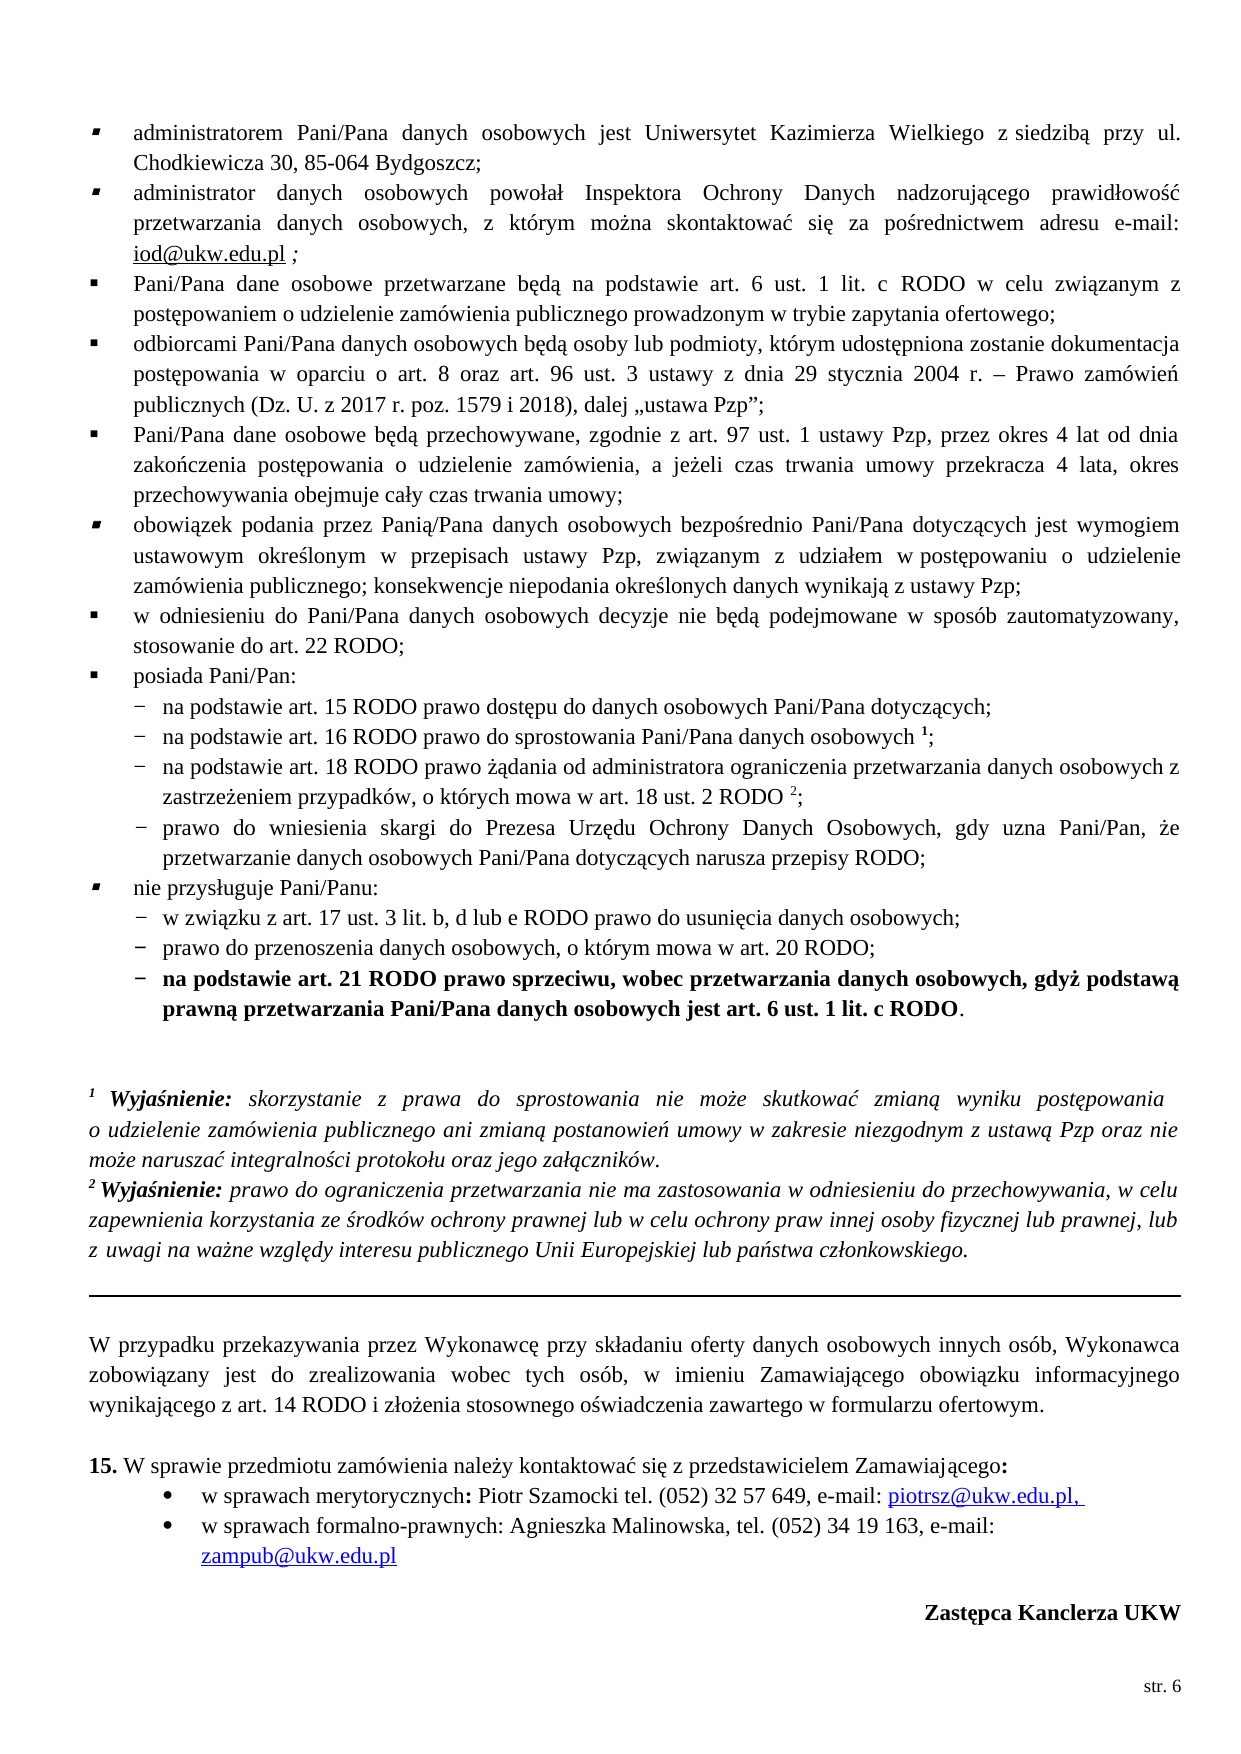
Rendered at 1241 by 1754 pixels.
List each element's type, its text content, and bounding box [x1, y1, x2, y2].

list na podstawie art. 18 RODO prawo żądania od administratora ograniczenia przetwarzania danych osobowych z zastrzeżeniem przypadków, o których mowa w art. 18 ust. 2 RODO 2; [133, 753, 1181, 810]
list prawo do wniesienia skargi do Prezesa Urzędu Ochrony Danych Osobowych, gdy uzna Pani/Pan, że przetwarzanie danych osobowych Pani/Pana dotyczących narusza przepisy RODO; [133, 814, 1181, 870]
list odbiorcami Pani/Pana danych osobowych będą osoby lub podmioty, którym udostępniona zostanie dokumentacja postępowania w oparciu o art. 8 oraz art. 96 ust. 3 ustawy z dnia 29 stycznia 2004 r. – Prawo zamówień publicznych (Dz. U. z 2017 r. poz. 1579 i 2018), dalej „ustawa Pzp”; [89, 330, 1181, 417]
list nie przysługuje Pani/Panu: [89, 874, 1181, 900]
text 15. W sprawie przedmiotu zamówienia należy kontaktować się z przedstawicielem Zamawiającego: [89, 1452, 1181, 1478]
text 2 Wyjaśnienie: prawo do ograniczenia przetwarzania nie ma zastosowania w odniesieniu do przechowywania, w celu zapewnienia korzystania ze środków ochrony prawnej lub w celu ochrony praw innej osoby fizycznej lub prawnej, lub z uwagi na ważne względy interesu publicznego Unii Europejskiej lub państwa członkowskiego. [89, 1176, 1181, 1263]
list Pani/Pana dane osobowe przetwarzane będą na podstawie art. 6 ust. 1 lit. c RODO w celu związanym z postępowaniem o udzielenie zamówienia publicznego prowadzonym w trybie zapytania ofertowego; [89, 270, 1181, 326]
list prawo do przenoszenia danych osobowych, o którym mowa w art. 20 RODO; [133, 934, 1181, 961]
list administrator danych osobowych powołał Inspektora Ochrony Danych nadzorującego prawidłowość przetwarzania danych osobowych, z którym można skontaktować się za pośrednictwem adresu e-mail: iod@ukw.edu.pl ; [89, 179, 1181, 266]
list w odniesieniu do Pani/Pana danych osobowych decyzje nie będą podejmowane w sposób zautomatyzowany, stosowanie do art. 22 RODO; [89, 602, 1181, 659]
list w sprawach formalno-prawnych: Agnieszka Malinowska, tel. (052) 34 19 163, e-mail: zampub@ukw.edu.pl [164, 1512, 1181, 1569]
list posiada Pani/Pan: [89, 663, 1181, 689]
text 1 Wyjaśnienie: skorzystanie z prawa do sprostowania nie może skutkować zmianą wyniku postępowania o udzielenie zamówienia publicznego ani zmianą postanowień umowy w zakresie niezgodnym z ustawą Pzp oraz nie może naruszać integralności protokołu oraz jego załączników. [89, 1086, 1181, 1172]
list w związku z art. 17 ust. 3 lit. b, d lub e RODO prawo do usunięcia danych osobowych; [133, 904, 1181, 931]
list na podstawie art. 15 RODO prawo dostępu do danych osobowych Pani/Pana dotyczących; [133, 693, 1181, 719]
list na podstawie art. 16 RODO prawo do sprostowania Pani/Pana danych osobowych 1; [133, 723, 1181, 749]
list administratorem Pani/Pana danych osobowych jest Uniwersytet Kazimierza Wielkiego z siedzibą przy ul. Chodkiewicza 30, 85-064 Bydgoszcz; [89, 119, 1181, 175]
list Pani/Pana dane osobowe będą przechowywane, zgodnie z art. 97 ust. 1 ustawy Pzp, przez okres 4 lat od dnia zakończenia postępowania o udzielenie zamówienia, a jeżeli czas trwania umowy przekracza 4 lata, okres przechowywania obejmuje cały czas trwania umowy; [89, 421, 1181, 508]
text W przypadku przekazywania przez Wykonawcę przy składaniu oferty danych osobowych innych osób, Wykonawca zobowiązany jest do zrealizowania wobec tych osób, w imieniu Zamawiającego obowiązku informacyjnego wynikającego z art. 14 RODO i złożenia stosownego oświadczenia zawartego w formularzu ofertowym. [89, 1331, 1181, 1418]
list obowiązek podania przez Panią/Pana danych osobowych bezpośrednio Pani/Pana dotyczących jest wymogiem ustawowym określonym w przepisach ustawy Pzp, związanym z udziałem w postępowaniu o udzielenie zamówienia publicznego; konsekwencje niepodania określonych danych wynikają z ustawy Pzp; [89, 512, 1181, 598]
text Zastępca Kanclerza UKW [89, 1599, 1181, 1625]
list w sprawach merytorycznych: Piotr Szamocki tel. (052) 32 57 649, e-mail: piotrsz@ukw.edu.pl, [164, 1482, 1181, 1508]
list na podstawie art. 21 RODO prawo sprzeciwu, wobec przetwarzania danych osobowych, gdyż podstawą prawną przetwarzania Pani/Pana danych osobowych jest art. 6 ust. 1 lit. c RODO. [133, 965, 1181, 1021]
